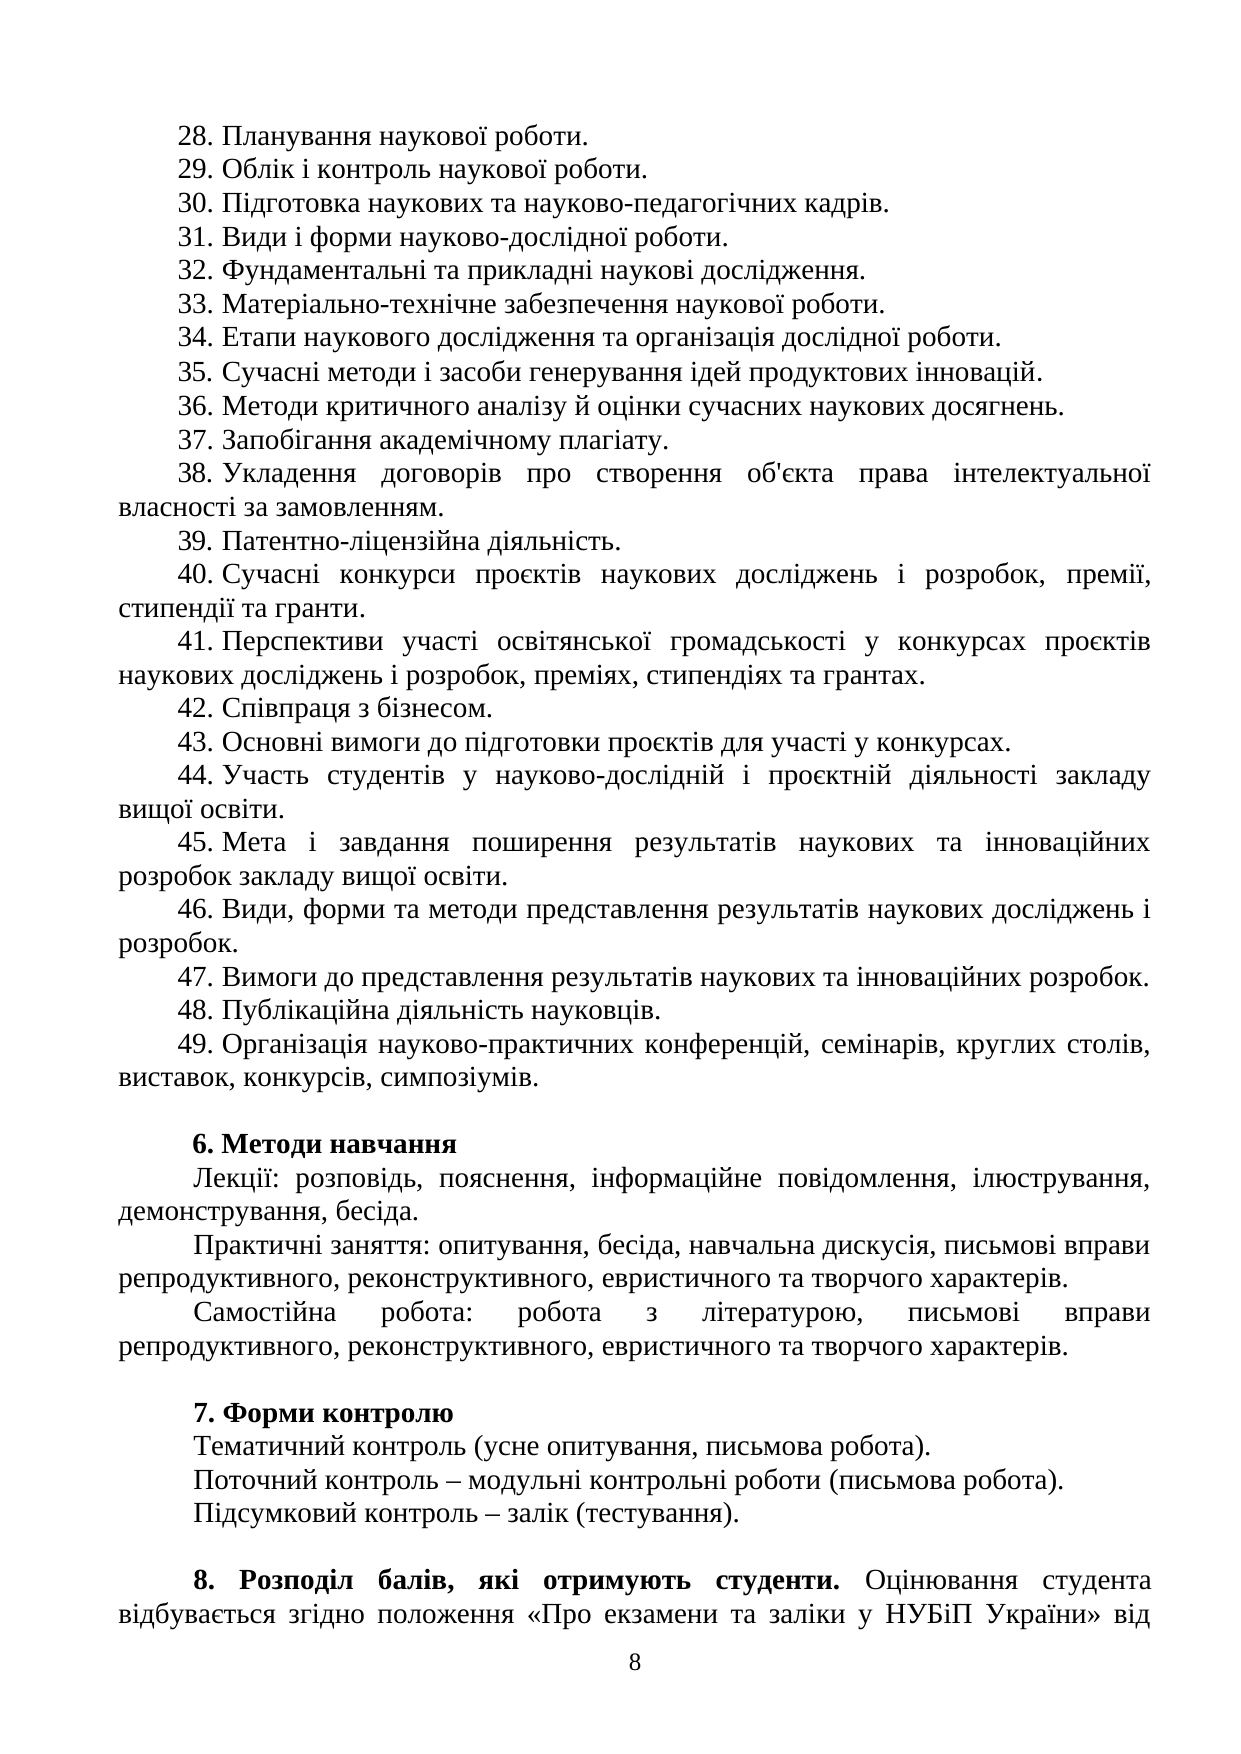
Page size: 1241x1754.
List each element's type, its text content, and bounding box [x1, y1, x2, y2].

list Планування наукової роботи. [118, 118, 1152, 152]
list Матеріально-технічне забезпечення наукової роботи. [118, 286, 1152, 319]
list Мета і завдання поширення результатів наукових та інноваційних розробок закладу вищої освіти. [118, 824, 1152, 892]
list Укладення договорів про створення об'єкта права інтелектуальної власності за замовленням. [118, 456, 1152, 523]
list Організація науково-практичних конференцій, семінарів, круглих столів, виставок, конкурсів, симпозіумів. [118, 1026, 1152, 1093]
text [118, 1562, 1152, 1629]
text Підсумковий контроль – залік (тестування). [118, 1495, 1152, 1529]
list Фундаментальні та прикладні наукові дослідження. [118, 252, 1152, 286]
text Лекції: розповідь, пояснення, інформаційне повідомлення, ілюстрування, демонстрування, бесіда. [118, 1160, 1152, 1227]
text 7. Форми контролю [118, 1395, 1152, 1428]
list Етапи наукового дослідження та організація дослідної роботи. [118, 319, 1152, 353]
text Практичні заняття: опитування, бесіда, навчальна дискусія, письмові вправи репродуктивного, реконструктивного, евристичного та творчого характерів. [118, 1227, 1152, 1294]
list Підготовка наукових та науково-педагогічних кадрів. [118, 185, 1152, 219]
list Методи критичного аналізу й оцінки сучасних наукових досягнень. [118, 388, 1152, 422]
list Основні вимоги до підготовки проєктів для участі у конкурсах. [118, 724, 1152, 757]
list Сучасні методи і засоби генерування ідей продуктових інновацій. [118, 353, 1152, 388]
text 6. Методи навчання [118, 1126, 1152, 1160]
list Участь студентів у науково-дослідній і проєктній діяльності закладу вищої освіти. [118, 757, 1152, 824]
list Сучасні конкурси проєктів наукових досліджень і розробок, премії, стипендії та гранти. [118, 556, 1152, 623]
text Тематичний контроль (усне опитування, письмова робота). [118, 1428, 1152, 1462]
list Запобігання академічному плагіату. [118, 422, 1152, 456]
list Публікаційна діяльність науковців. [118, 992, 1152, 1026]
text Поточний контроль – модульні контрольні роботи (письмова робота). [118, 1462, 1152, 1495]
list Облік і контроль наукової роботи. [118, 152, 1152, 185]
list Перспективи участі освітянської громадськості у конкурсах проєктів наукових досліджень і розробок, преміях, стипендіях та грантах. [118, 623, 1152, 690]
list Вимоги до представлення результатів наукових та інноваційних розробок. [118, 959, 1152, 992]
list Патентно-ліцензійна діяльність. [118, 523, 1152, 556]
text Самостійна робота: робота з літературою, письмові вправи репродуктивного, реконструктивного, евристичного та творчого характерів. [118, 1294, 1152, 1361]
list Види і форми науково-дослідної роботи. [118, 219, 1152, 252]
list Співпраця з бізнесом. [118, 690, 1152, 724]
list Види, форми та методи представлення результатів наукових досліджень і розробок. [118, 892, 1152, 959]
